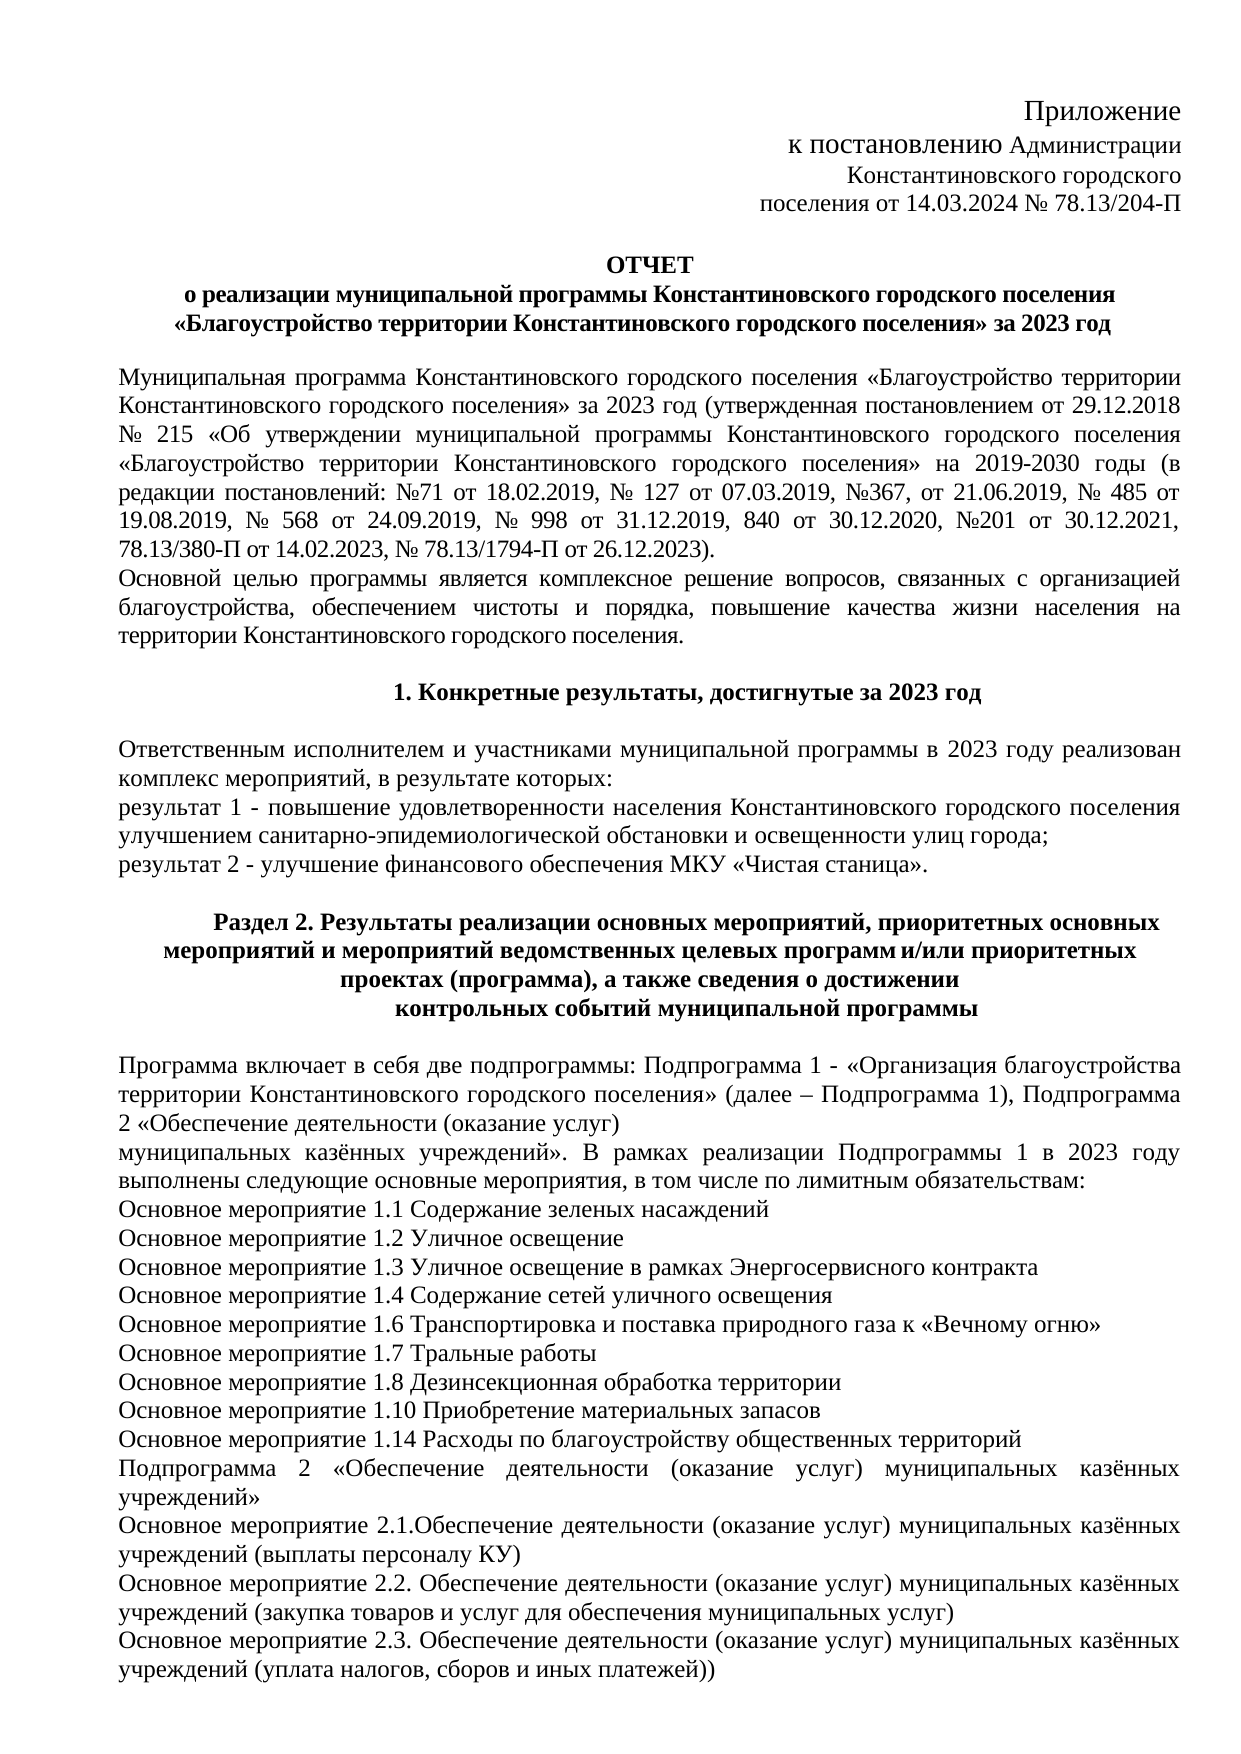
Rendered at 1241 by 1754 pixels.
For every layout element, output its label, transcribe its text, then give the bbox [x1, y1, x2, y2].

text результат 2 - улучшение финансового обеспечения МКУ «Чистая станица». [118, 849, 1181, 878]
text Основное мероприятие 1.10 Приобретение материальных запасов [118, 1395, 1181, 1424]
text Основное мероприятие 1.1 Содержание зеленых насаждений [118, 1194, 1181, 1223]
text Основное мероприятие 1.6 Транспортировка и поставка природного газа к «Вечному огню» [118, 1309, 1181, 1338]
text результат 1 - повышение удовлетворенности населения Константиновского городского поселения улучшением санитарно-эпидемиологической обстановки и освещенности улиц города; [118, 792, 1181, 849]
text Основное мероприятие 1.8 Дезинсекционная обработка территории [118, 1367, 1181, 1395]
text Муниципальная программа Константиновского городского поселения «Благоустройство территории Константиновского городского поселения» за 2023 год (утвержденная постановлением от 29.12.2018 № 215 «Об утверждении муниципальной программы Константиновского городского поселения «Благоустройство территории Константиновского городского поселения» на 2019-2030 годы (в редакции постановлений: №71 от 18.02.2019, № 127 от 07.03.2019, №367, от 21.06.2019, № 485 от 19.08.2019, № 568 от 24.09.2019, № 998 от 31.12.2019, 840 от 30.12.2020, №201 от 30.12.2021, 78.13/380-П от 14.02.2023, № 78.13/1794-П от 26.12.2023). [118, 362, 1181, 563]
text Основное мероприятие 1.7 Тральные работы [118, 1338, 1181, 1367]
text Основной целью программы является комплексное решение вопросов, связанных с организацией благоустройства, обеспечением чистоты и порядка, повышение качества жизни населения на территории Константиновского городского поселения. [118, 563, 1181, 649]
text муниципальных казённых учреждений». В рамках реализации Подпрограммы 1 в 2023 году выполнены следующие основные мероприятия, в том числе по лимитным обязательствам: [118, 1137, 1181, 1194]
text о реализации муниципальной программы Константиновского городского поселения «Благоустройство территории Константиновского городского поселения» за 2023 год [103, 279, 1181, 337]
text Ответственным исполнителем и участниками муниципальной программы в 2023 году реализован комплекс мероприятий, в результате которых: [118, 734, 1181, 792]
text Основное мероприятие 1.3 Уличное освещение в рамках Энергосервисного контракта [118, 1252, 1181, 1280]
text ОТЧЕТ [103, 250, 1181, 279]
text Программа включает в себя две подпрограммы: Подпрограмма 1 - «Организация благоустройства территории Константиновского городского поселения» (далее – Подпрограмма 1), Подпрограмма 2 «Обеспечение деятельности (оказание услуг) [118, 1050, 1181, 1137]
text Приложение [742, 93, 1181, 126]
text к постановлению Администрации Константиновского городского поселения от 14.03.2024 № 78.13/204-П [742, 126, 1181, 217]
text Основное мероприятие 1.2 Уличное освещение [118, 1223, 1181, 1252]
text Подпрограмма 2 «Обеспечение деятельности (оказание услуг) муниципальных казённых учреждений» [118, 1453, 1181, 1510]
text Основное мероприятие 1.14 Расходы по благоустройству общественных территорий [118, 1424, 1181, 1453]
text 1. Конкретные результаты, достигнутые за 2023 год [193, 677, 1181, 705]
text Основное мероприятие 2.3. Обеспечение деятельности (оказание услуг) муниципальных казённых учреждений (уплата налогов, сборов и иных платежей)) [118, 1625, 1181, 1683]
text Раздел 2. Результаты реализации основных мероприятий, приоритетных основных мероприятий и мероприятий ведомственных целевых программ и/или приоритетных проектах (программа), а также сведения о достижении [118, 907, 1181, 993]
text контрольных событий муниципальной программы [118, 993, 1181, 1022]
text Основное мероприятие 1.4 Содержание сетей уличного освещения [118, 1280, 1181, 1309]
text Основное мероприятие 2.1.Обеспечение деятельности (оказание услуг) муниципальных казённых учреждений (выплаты персоналу КУ) [118, 1510, 1181, 1568]
text Основное мероприятие 2.2. Обеспечение деятельности (оказание услуг) муниципальных казённых учреждений (закупка товаров и услуг для обеспечения муниципальных услуг) [118, 1568, 1181, 1625]
